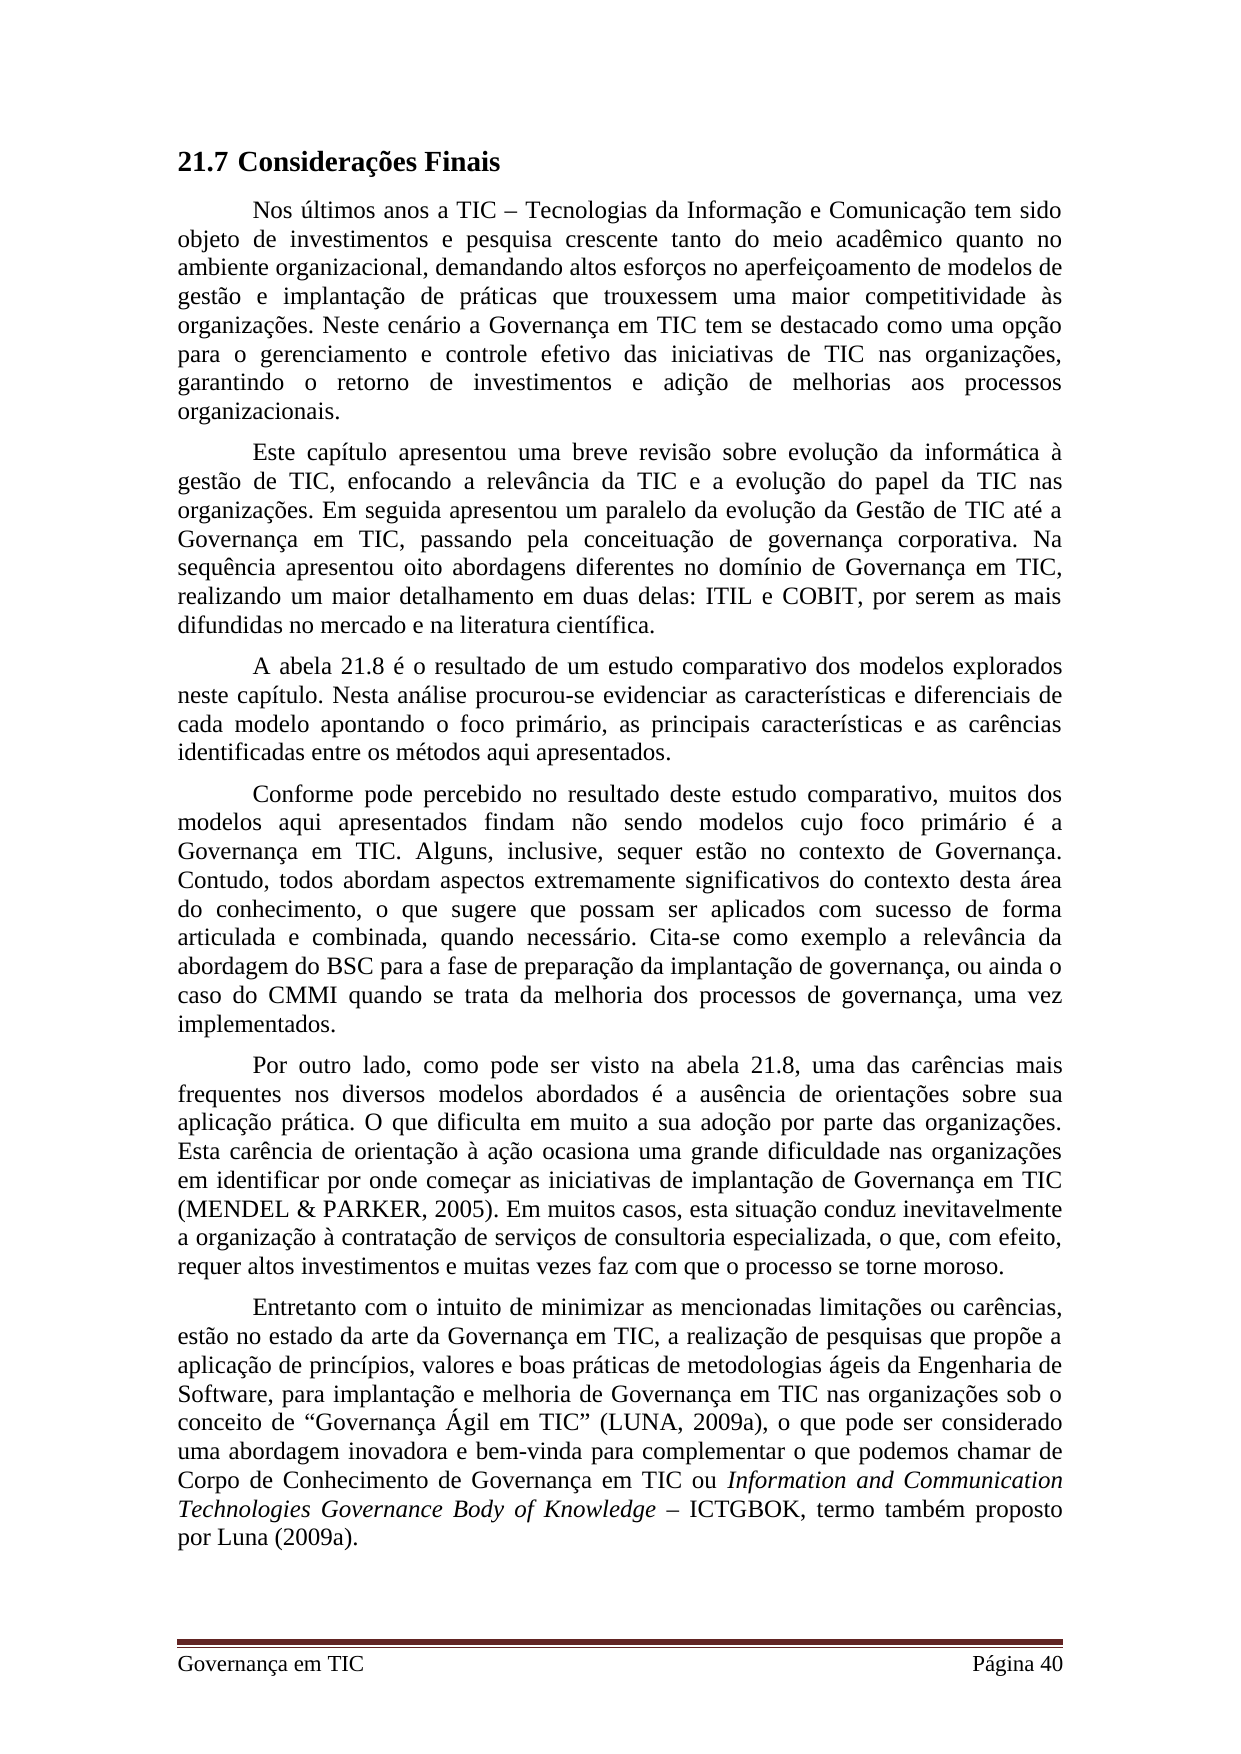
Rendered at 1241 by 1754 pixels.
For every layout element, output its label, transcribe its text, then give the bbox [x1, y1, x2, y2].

subtitle Considerações Finais [177, 144, 1063, 177]
text Entretanto com o intuito de minimizar as mencionadas limitações ou carências, estão no estado da arte da Governança em TIC, a realização de pesquisas que propõe a aplicação de princípios, valores e boas práticas de metodologias ágeis da Engenharia de Software, para implantação e melhoria de Governança em TIC nas organizações sob o conceito de “Governança Ágil em TIC” (LUNA, 2009a), o que pode ser considerado uma abordagem inovadora e bem-vinda para complementar o que podemos chamar de Corpo de Conhecimento de Governança em TIC ou Information and Communication Technologies Governance Body of Knowledge – ICTGBOK, termo também proposto por Luna (2009a). [177, 1292, 1063, 1551]
text Nos últimos anos a TIC – Tecnologias da Informação e Comunicação tem sido objeto de investimentos e pesquisa crescente tanto do meio acadêmico quanto no ambiente organizacional, demandando altos esforços no aperfeiçoamento de modelos de gestão e implantação de práticas que trouxessem uma maior competitividade às organizações. Neste cenário a Governança em TIC tem se destacado como uma opção para o gerenciamento e controle efetivo das iniciativas de TIC nas organizações, garantindo o retorno de investimentos e adição de melhorias aos processos organizacionais. [177, 195, 1063, 425]
text Conforme pode percebido no resultado deste estudo comparativo, muitos dos modelos aqui apresentados findam não sendo modelos cujo foco primário é a Governança em TIC. Alguns, inclusive, sequer estão no contexto de Governança. Contudo, todos abordam aspectos extremamente significativos do contexto desta área do conhecimento, o que sugere que possam ser aplicados com sucesso de forma articulada e combinada, quando necessário. Cita-se como exemplo a relevância da abordagem do BSC para a fase de preparação da implantação de governança, ou ainda o caso do CMMI quando se trata da melhoria dos processos de governança, uma vez implementados. [177, 779, 1063, 1037]
text Este capítulo apresentou uma breve revisão sobre evolução da informática à gestão de TIC, enfocando a relevância da TIC e a evolução do papel da TIC nas organizações. Em seguida apresentou um paralelo da evolução da Gestão de TIC até a Governança em TIC, passando pela conceituação de governança corporativa. Na sequência apresentou oito abordagens diferentes no domínio de Governança em TIC, realizando um maior detalhamento em duas delas: ITIL e COBIT, por serem as mais difundidas no mercado e na literatura científica. [177, 437, 1063, 639]
